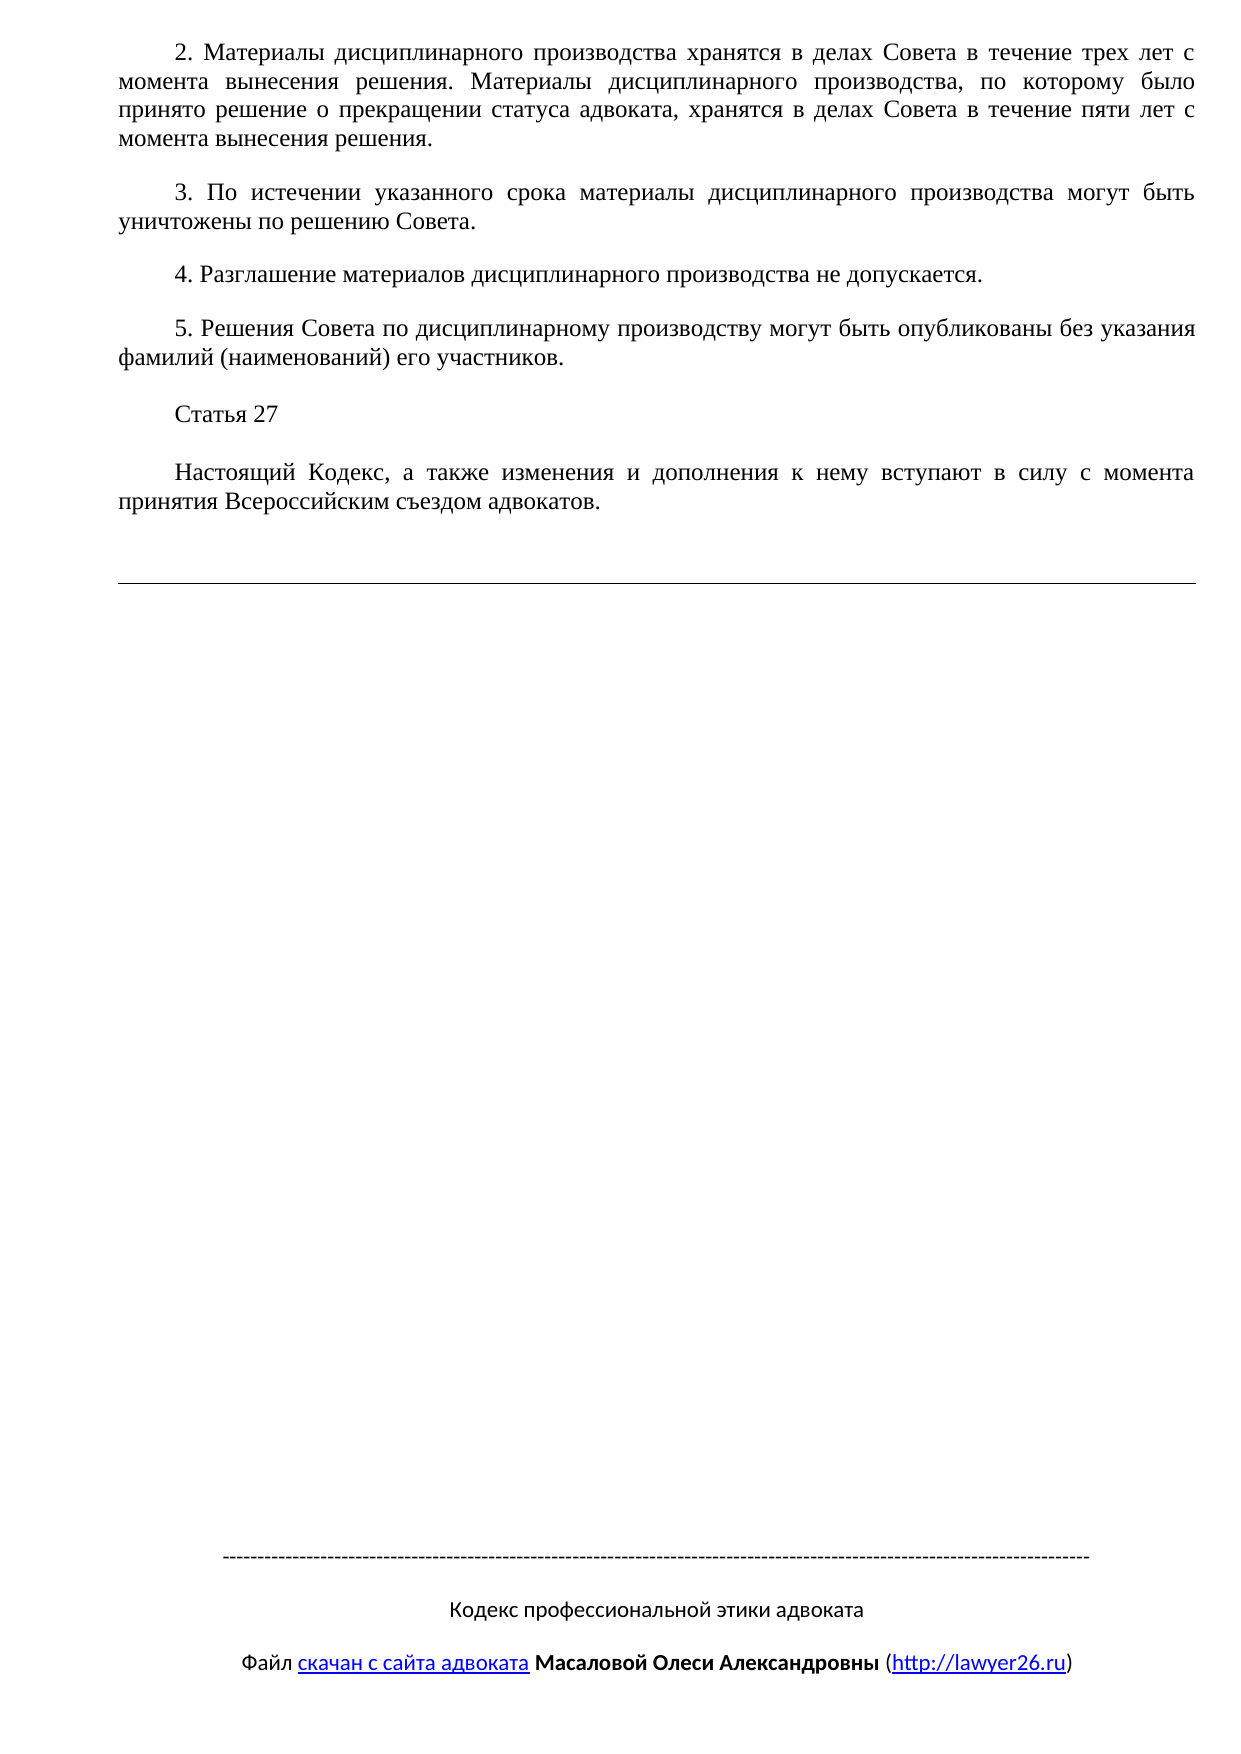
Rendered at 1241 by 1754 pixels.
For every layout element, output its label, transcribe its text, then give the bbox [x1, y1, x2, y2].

text 5. Решения Совета по дисциплинарному производству могут быть опубликованы без указания фамилий (наименований) его участников. [118, 313, 1196, 371]
text 4. Разглашение материалов дисциплинарного производства не допускается. [118, 259, 1196, 288]
text Статья 27 [118, 399, 1196, 428]
text Настоящий Кодекс, а также изменения и дополнения к нему вступают в силу с момента принятия Всероссийским съездом адвокатов. [118, 457, 1196, 514]
text 3. По истечении указанного срока материалы дисциплинарного производства могут быть уничтожены по решению Совета. [118, 177, 1196, 234]
text 2. Материалы дисциплинарного производства хранятся в делах Совета в течение трех лет с момента вынесения решения. Материалы дисциплинарного производства, по которому было принято решение о прекращении статуса адвоката, хранятся в делах Совета в течение пяти лет с момента вынесения решения. [118, 37, 1196, 152]
